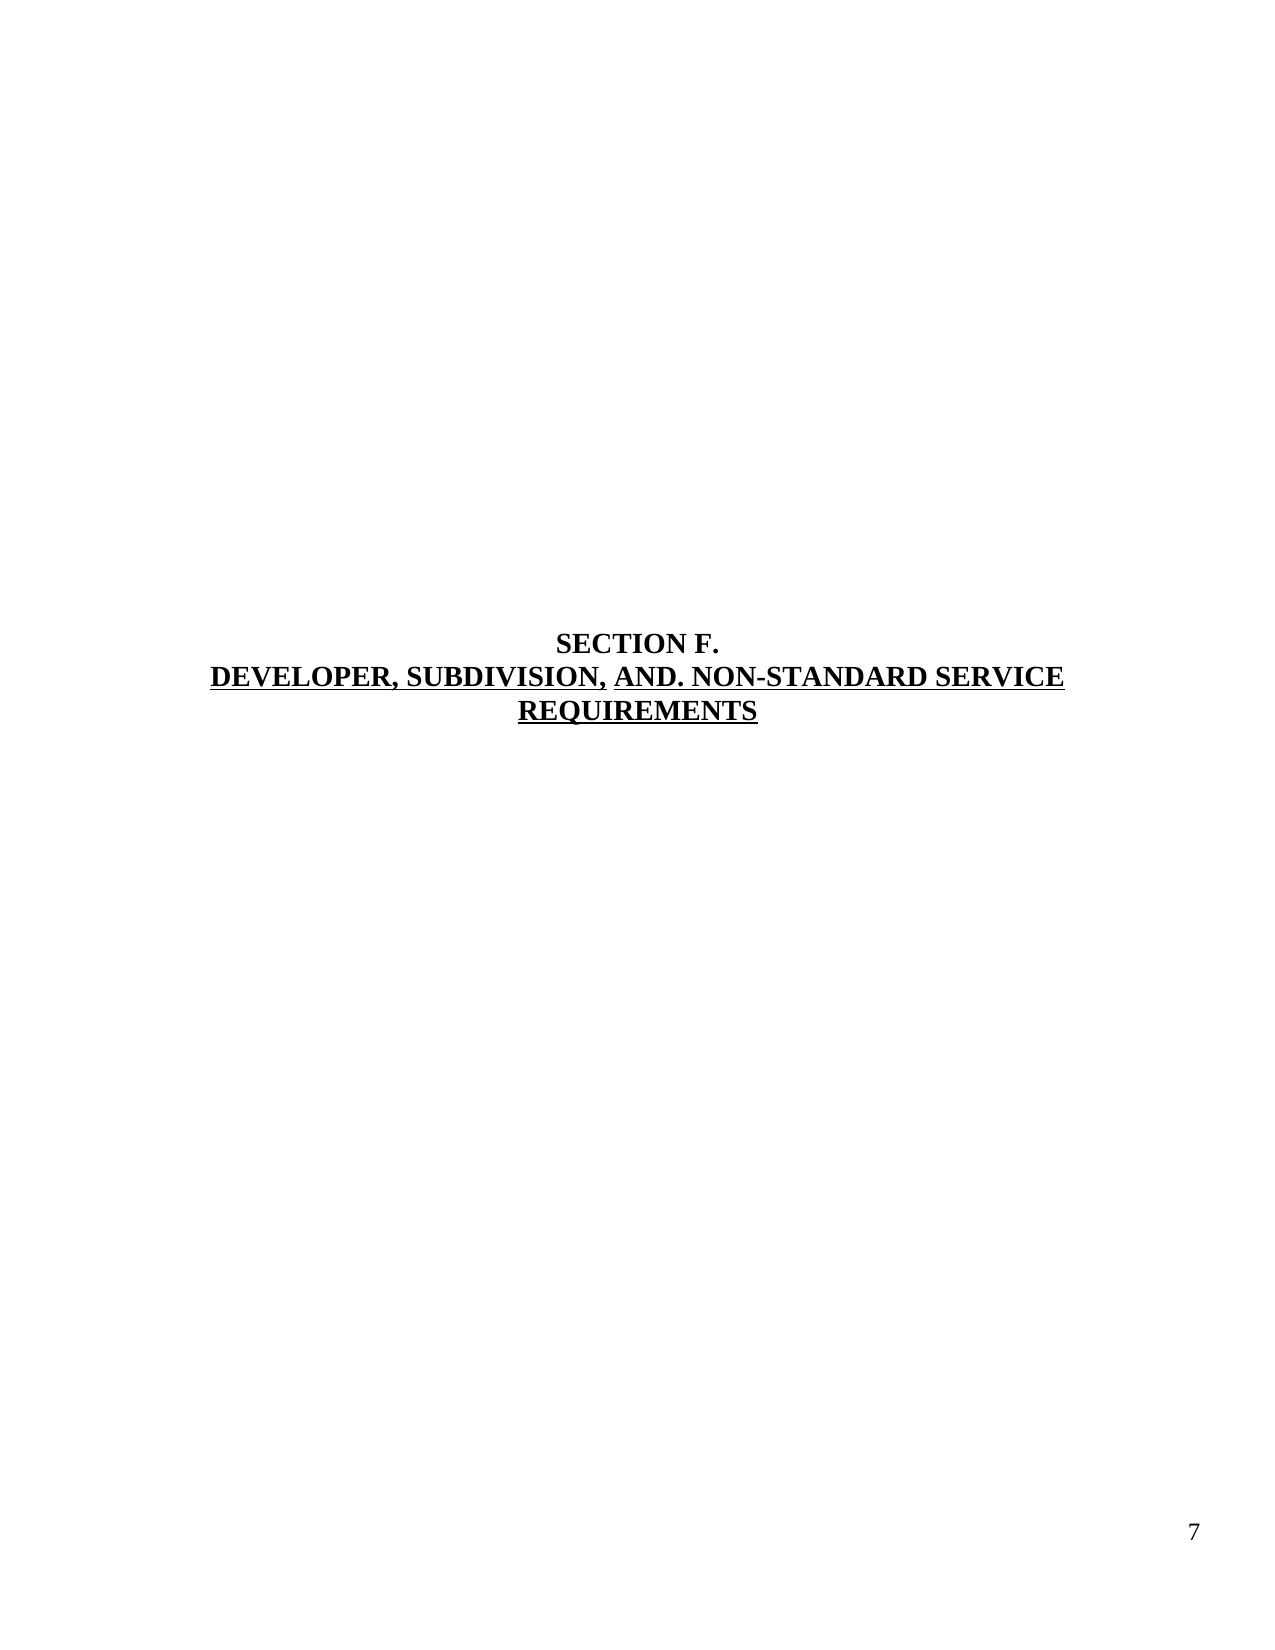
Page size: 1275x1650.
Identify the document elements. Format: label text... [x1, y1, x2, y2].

text REQUIREMENTS [75, 693, 1200, 727]
text DEVELOPER, SUBDIVISION, AND. NON-STANDARD SERVICE [75, 659, 1200, 693]
text SECTION F. [75, 631, 1200, 659]
